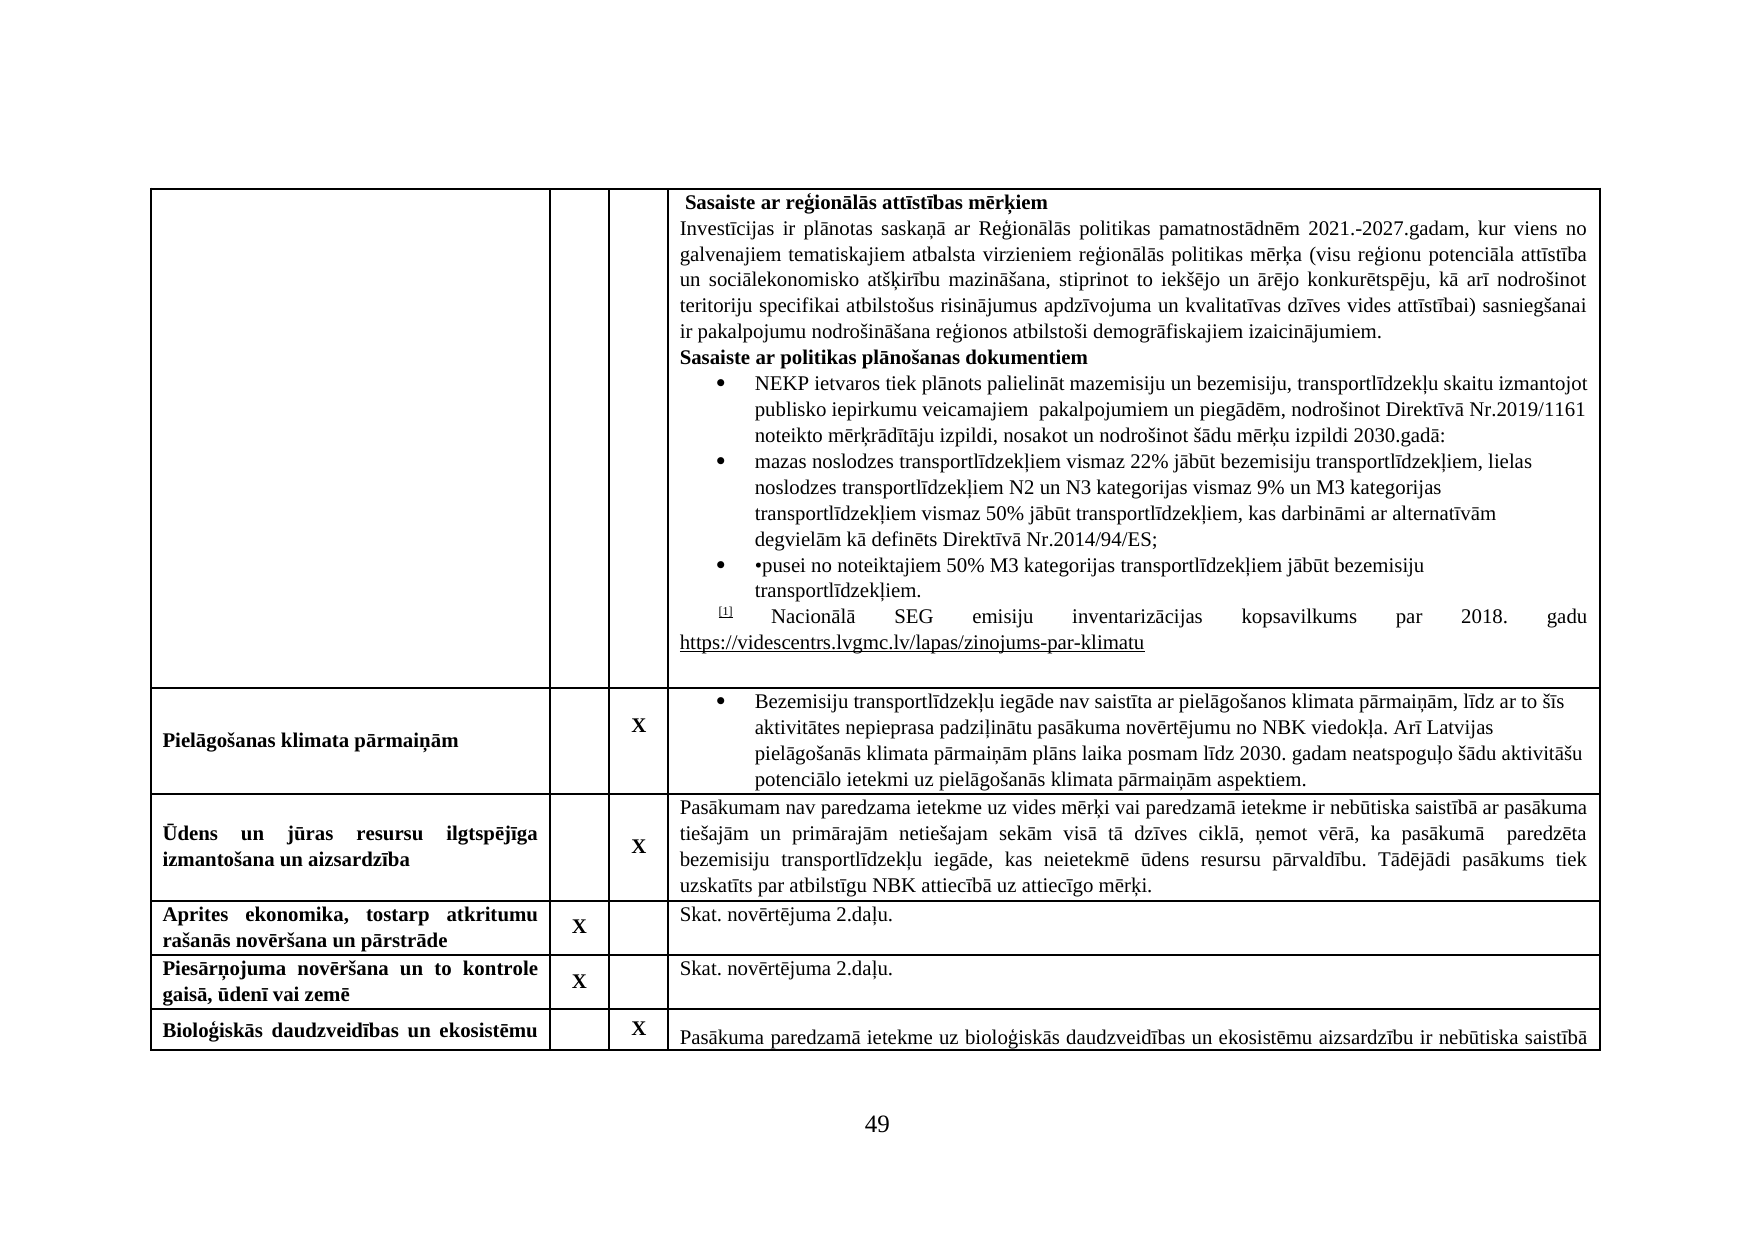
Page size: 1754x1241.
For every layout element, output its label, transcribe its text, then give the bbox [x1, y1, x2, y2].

table_cell Aprites ekonomika, tostarp atkritumu rašanās novēršana un pārstrāde [152, 902, 549, 954]
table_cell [152, 190, 549, 687]
table_cell X [610, 1010, 667, 1049]
table_cell X [610, 190, 667, 687]
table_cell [669, 190, 1599, 687]
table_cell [669, 1010, 1599, 1049]
table_cell [551, 1010, 608, 1049]
table_cell X [610, 795, 667, 899]
table_cell X [551, 956, 608, 1008]
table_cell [152, 1010, 549, 1049]
table_cell [551, 190, 608, 687]
table_cell X [610, 689, 667, 793]
table_cell [610, 902, 667, 954]
table_cell Bezemisiju transportlīdzekļu iegāde nav saistīta ar pielāgošanos klimata pārmaiņām, līdz ar to šīs aktivitātes nepieprasa padziļinātu pasākuma novērtējumu no NBK viedokļa. Arī Latvijas pielāgošanās klimata pārmaiņām plāns laika posmam līdz 2030. gadam neatspoguļo šādu aktivitāšu potenciālo ietekmi uz pielāgošanās klimata pārmaiņām aspektiem. [669, 689, 1599, 793]
table_cell [551, 689, 608, 793]
table_cell [610, 956, 667, 1008]
table_cell [551, 795, 608, 899]
table_cell Piesārņojuma novēršana un to kontrole gaisā, ūdenī vai zemē [152, 956, 549, 1008]
table_cell Pasākumam nav paredzama ietekme uz vides mērķi vai paredzamā ietekme ir nebūtiska saistībā ar pasākuma tiešajām un primārajām netiešajam sekām visā tā dzīves ciklā, ņemot vērā, ka pasākumā paredzēta bezemisiju transportlīdzekļu iegāde, kas neietekmē ūdens resursu pārvaldību. Tādējādi pasākums tiek uzskatīts par atbilstīgu NBK attiecībā uz attiecīgo mērķi. [669, 795, 1599, 899]
table_cell Pielāgošanas klimata pārmaiņām [152, 689, 549, 793]
table_cell Skat. novērtējuma 2.daļu. [669, 902, 1599, 954]
table_cell Ūdens un jūras resursu ilgtspējīga izmantošana un aizsardzība [152, 795, 549, 899]
table_cell X [551, 902, 608, 954]
table_cell Skat. novērtējuma 2.daļu. [669, 956, 1599, 1008]
